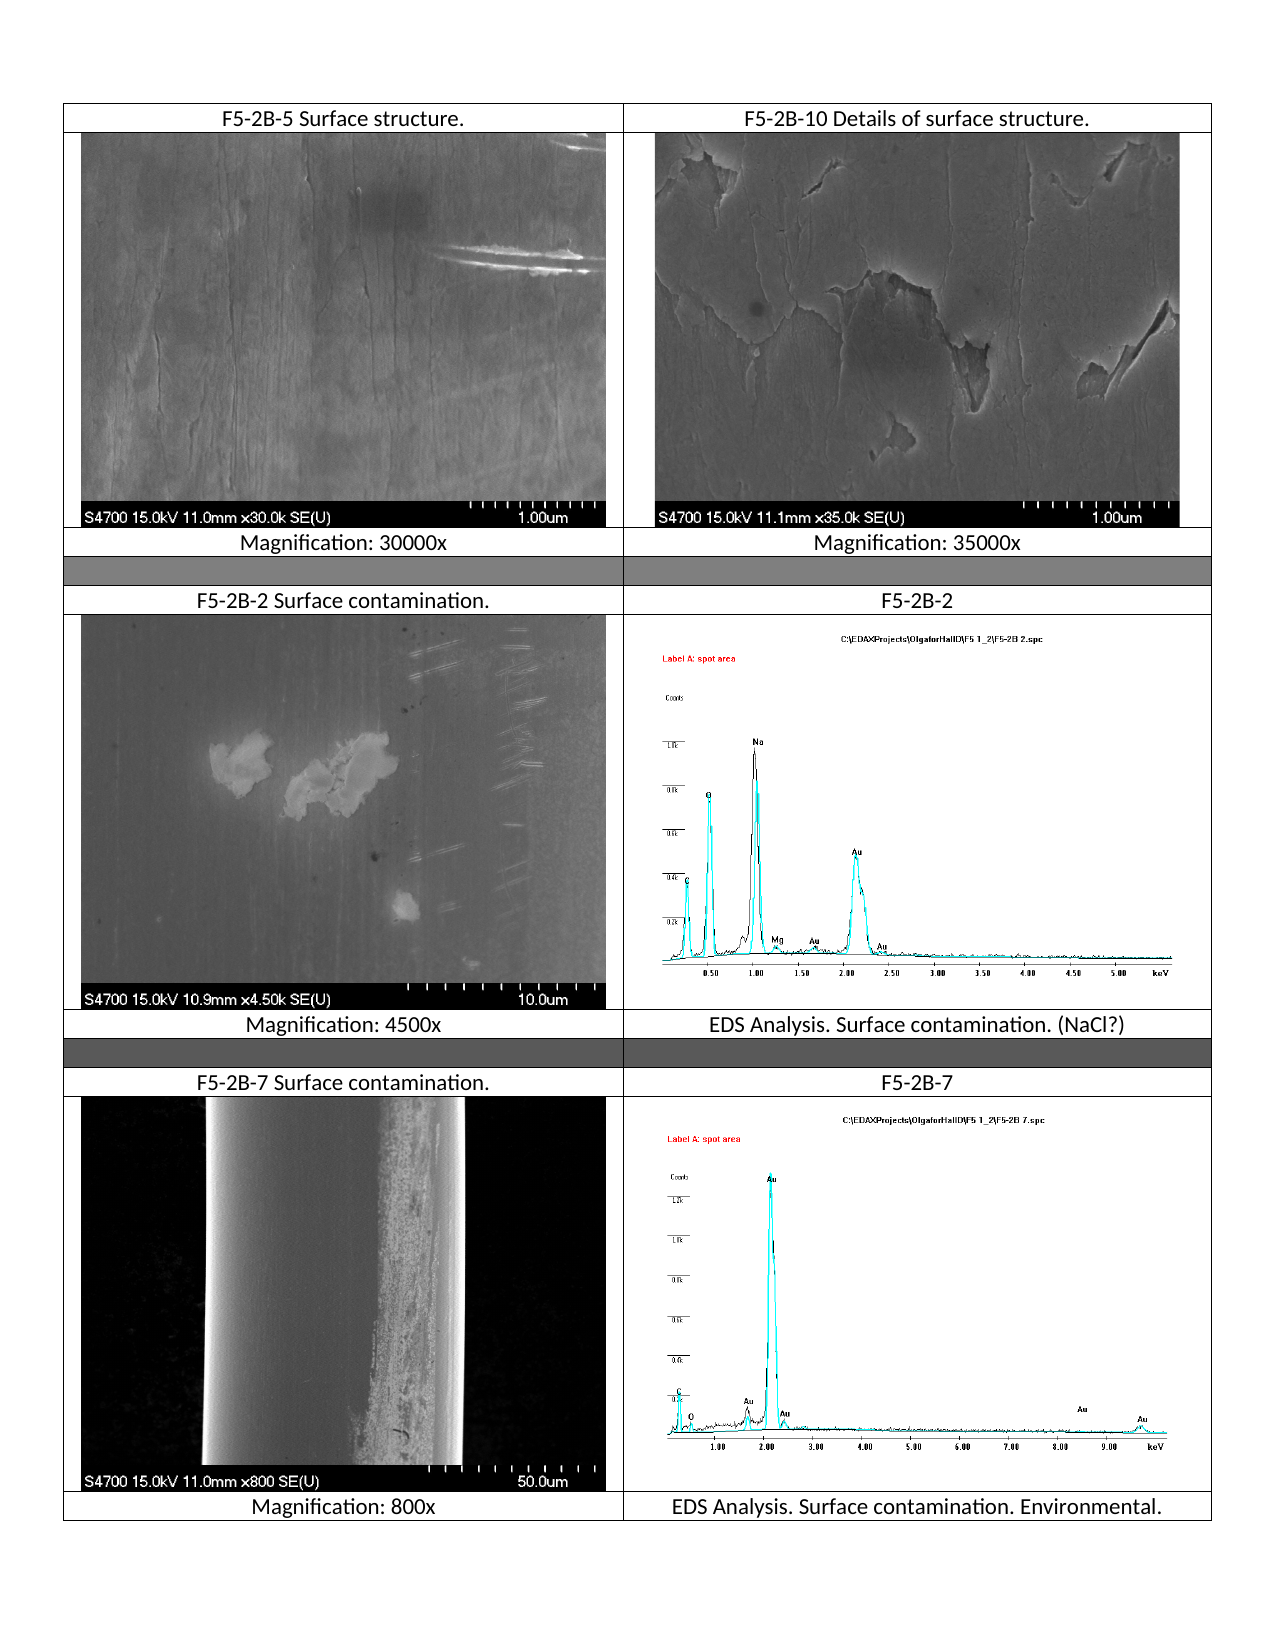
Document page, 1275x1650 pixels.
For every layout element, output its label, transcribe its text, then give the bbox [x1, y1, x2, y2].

table_cell [64, 1039, 623, 1067]
table_cell EDS Analysis. Surface contamination. Environmental. [624, 1492, 1211, 1520]
table_cell [624, 1097, 1211, 1491]
picture [81, 615, 606, 1009]
table_cell [64, 133, 81, 527]
table_cell Magnification: 35000x [624, 528, 1211, 556]
picture [654, 133, 1180, 527]
table_cell [64, 615, 81, 1009]
picture [662, 615, 1173, 1001]
table_cell Magnification: 4500x [64, 1010, 623, 1038]
table_cell [624, 557, 1211, 585]
table_cell F5-2B-2 [624, 586, 1211, 614]
picture [667, 1097, 1168, 1474]
table_cell Magnification: 30000x [64, 528, 623, 556]
table_header F5-2B-5 Surface structure. [64, 104, 623, 132]
table_cell [624, 133, 654, 527]
table_cell [1180, 133, 1211, 527]
picture [81, 133, 606, 527]
table_cell F5-2B-7 Surface contamination. [64, 1068, 623, 1096]
table_cell F5-2B-7 [624, 1068, 1211, 1096]
table_cell [624, 615, 1211, 1009]
table_cell [606, 133, 623, 527]
picture [81, 1097, 606, 1491]
table_cell [64, 557, 623, 585]
table_cell F5-2B-2 Surface contamination. [64, 586, 623, 614]
table_cell [64, 1097, 81, 1491]
table_cell [606, 1097, 623, 1491]
table_cell Magnification: 800x [64, 1492, 623, 1520]
table_cell [606, 615, 623, 1009]
table_cell EDS Analysis. Surface contamination. (NaCl?) [624, 1010, 1211, 1038]
table_cell [624, 1039, 1211, 1067]
table_header F5-2B-10 Details of surface structure. [624, 104, 1211, 132]
